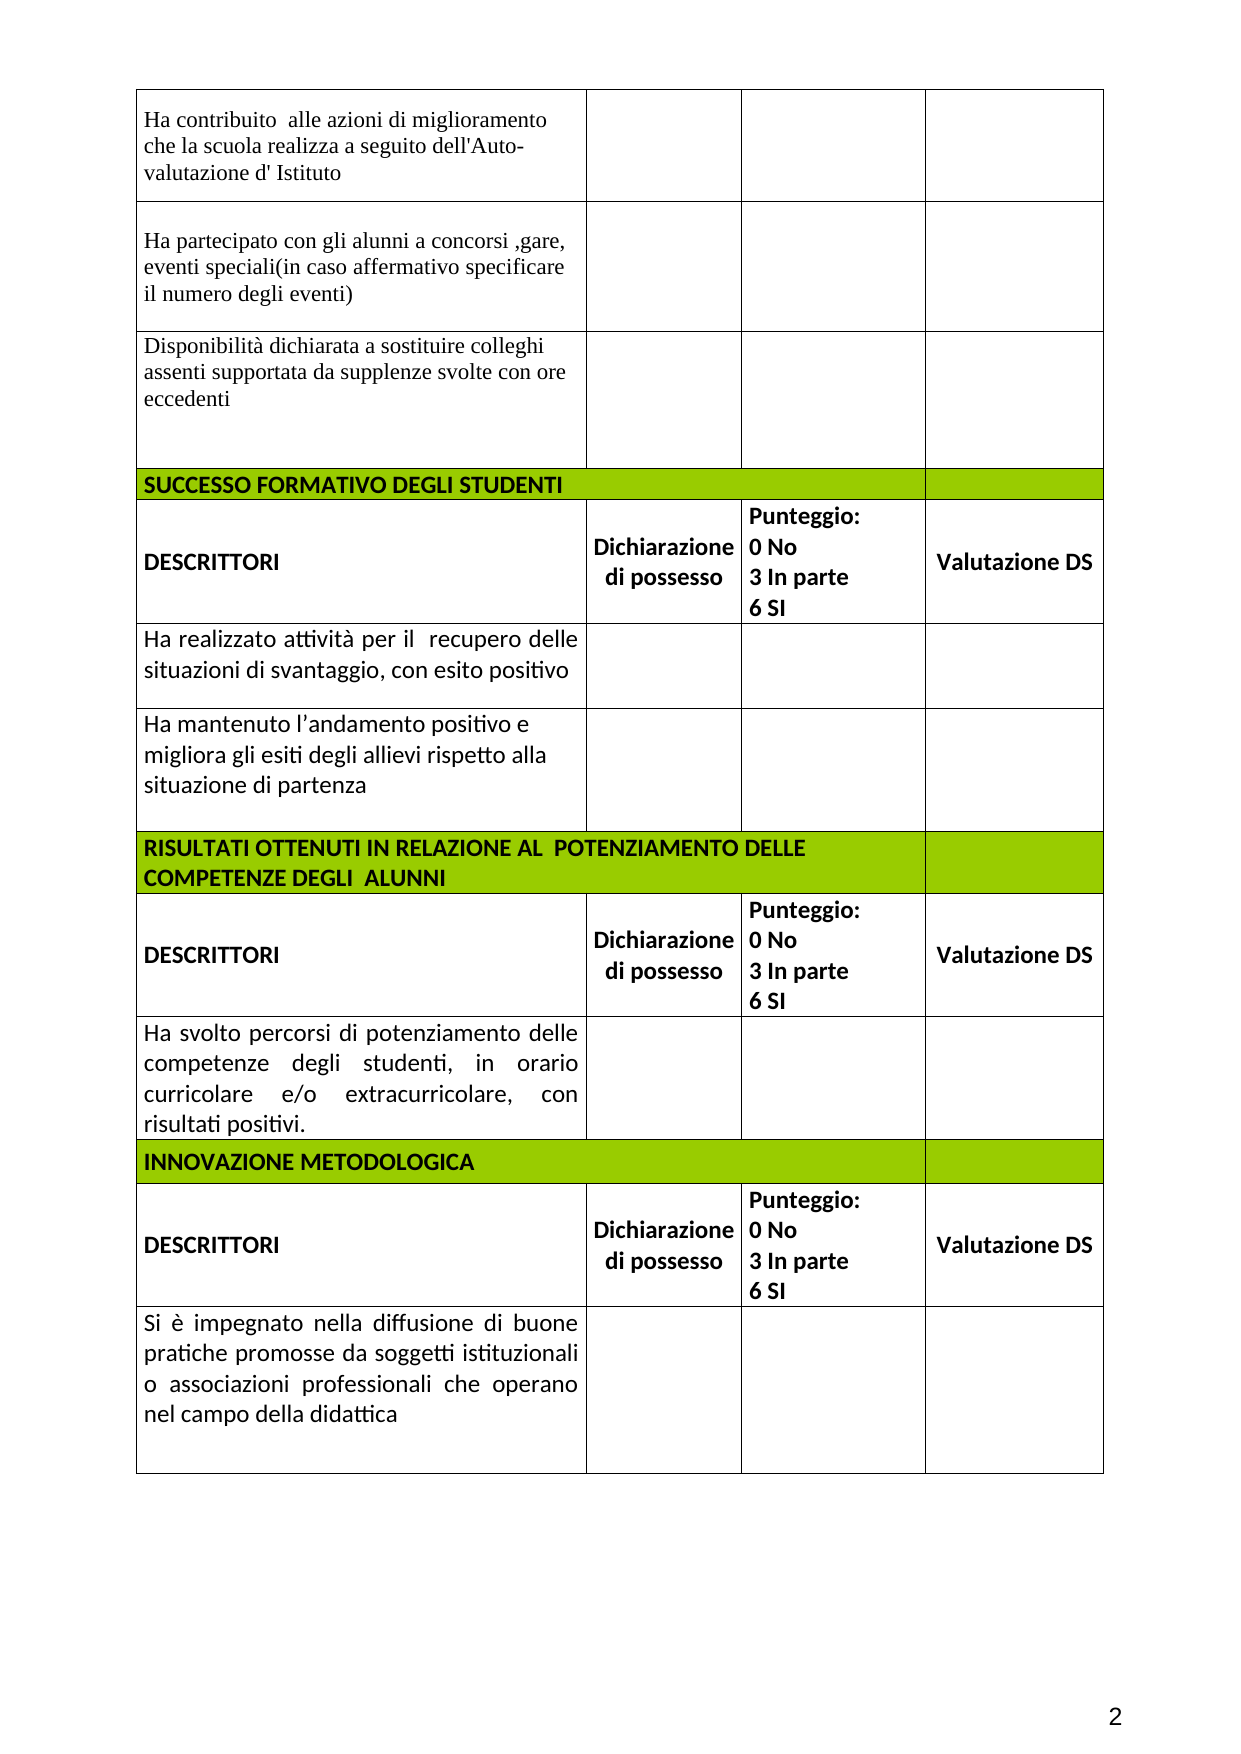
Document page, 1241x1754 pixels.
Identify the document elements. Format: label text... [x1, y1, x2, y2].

table_cell Punteggio: 0 No 3 In parte 6 SI [742, 894, 925, 1016]
table_cell SUCCESSO FORMATIVO DEGLI STUDENTI [137, 469, 925, 499]
table_cell [926, 832, 1103, 893]
table_cell [926, 332, 1103, 468]
table_cell Dichiarazione di possesso [587, 500, 741, 622]
table_cell Dichiarazione di possesso [587, 1184, 741, 1306]
table_cell [587, 1307, 741, 1472]
table_cell [926, 1017, 1103, 1139]
table_cell Punteggio: 0 No 3 In parte 6 SI [742, 1184, 925, 1306]
table_cell Ha contribuito alle azioni di miglioramento che la scuola realizza a seguito dell'Auto- valutazione d' Istituto [137, 90, 586, 201]
table_cell [926, 202, 1103, 331]
table_cell Disponibilità dichiarata a sostituire colleghi assenti supportata da supplenze svolte con ore eccedenti [137, 332, 586, 468]
table_cell [742, 332, 925, 468]
table_cell [742, 1017, 925, 1139]
table_cell INNOVAZIONE METODOLOGICA [137, 1140, 925, 1183]
table_cell [742, 624, 925, 707]
table_cell [587, 624, 741, 707]
table_cell [587, 332, 741, 468]
table_cell RISULTATI OTTENUTI IN RELAZIONE AL POTENZIAMENTO DELLE COMPETENZE DEGLI ALUNNI [137, 832, 925, 893]
table_cell [742, 709, 925, 831]
table_cell [587, 202, 741, 331]
table_cell [926, 709, 1103, 831]
table_cell [742, 202, 925, 331]
table_cell [742, 1307, 925, 1472]
table_cell Ha realizzato attività per il recupero delle situazioni di svantaggio, con esito positivo [137, 624, 586, 707]
table_cell [587, 90, 741, 201]
table_cell Punteggio: 0 No 3 In parte 6 SI [742, 500, 925, 622]
table_cell Ha mantenuto l’andamento positivo e migliora gli esiti degli allievi rispetto alla situazione di partenza [137, 709, 586, 831]
table_cell Valutazione DS [926, 1184, 1103, 1306]
table_cell [587, 709, 741, 831]
table_cell [587, 1017, 741, 1139]
table_cell [926, 1140, 1103, 1183]
table_cell Ha svolto percorsi di potenziamento delle competenze degli studenti, in orario curricolare e/o extracurricolare, con risultati positivi. [137, 1017, 586, 1139]
table_cell Valutazione DS [926, 500, 1103, 622]
table_cell Dichiarazione di possesso [587, 894, 741, 1016]
table_cell Si è impegnato nella diffusione di buone pratiche promosse da soggetti istituzionali o associazioni professionali che operano nel campo della didattica [137, 1307, 586, 1472]
table_cell [742, 90, 925, 201]
table_cell DESCRITTORI [137, 1184, 586, 1306]
table_cell DESCRITTORI [137, 894, 586, 1016]
table_cell DESCRITTORI [137, 500, 586, 622]
table_cell Ha partecipato con gli alunni a concorsi ,gare, eventi speciali(in caso affermativo specificare il numero degli eventi) [137, 202, 586, 331]
table_cell [926, 1307, 1103, 1472]
table_cell Valutazione DS [926, 894, 1103, 1016]
table_cell [926, 469, 1103, 499]
table_cell [926, 624, 1103, 707]
table_cell [926, 90, 1103, 201]
